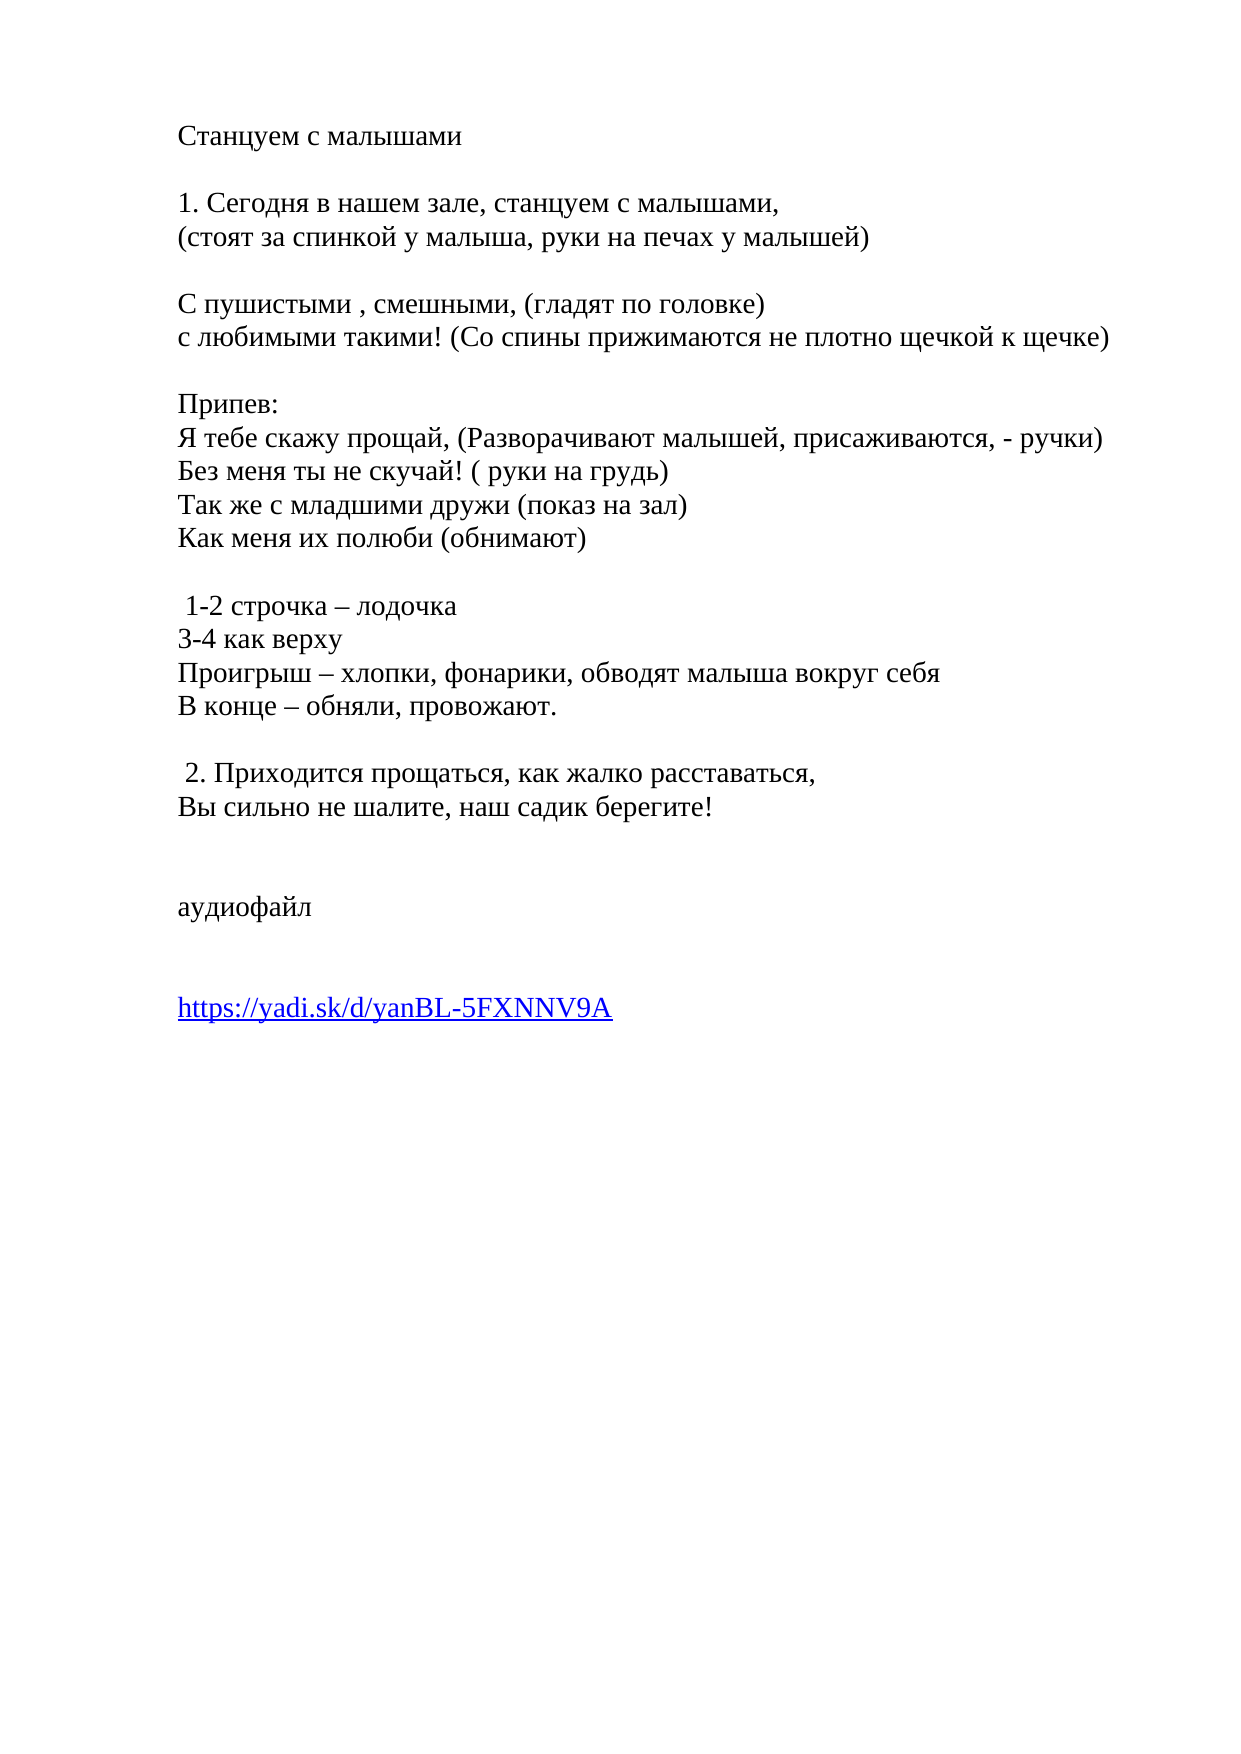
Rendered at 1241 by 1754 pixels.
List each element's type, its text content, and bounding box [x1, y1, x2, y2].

text (стоят за спинкой у малыша, руки на печах у малышей) [177, 219, 1152, 252]
text С пушистыми , смешными, (гладят по головке) [177, 286, 1152, 319]
text 2. Приходится прощаться, как жалко расставаться, [177, 755, 1152, 789]
text Так же с младшими дружи (показ на зал) [177, 487, 1152, 521]
text Припев: [177, 386, 1152, 420]
text Вы сильно не шалите, наш садик берегите! [177, 789, 1152, 822]
text Как меня их полюби (обнимают) [177, 521, 1152, 554]
text Проигрыш – хлопки, фонарики, обводят малыша вокруг себя [177, 655, 1152, 688]
text В конце – обняли, провожают. [177, 688, 1152, 722]
text 1. Сегодня в нашем зале, станцуем с малышами, [177, 185, 1152, 219]
text 3-4 как верху [177, 621, 1152, 655]
text https://yadi.sk/d/yanBL-5FXNNV9A [177, 990, 1152, 1024]
text с любимыми такими! (Со спины прижимаются не плотно щечкой к щечке) [177, 319, 1152, 353]
text 1-2 строчка – лодочка [177, 588, 1152, 621]
text Без меня ты не скучай! ( руки на грудь) [177, 453, 1152, 487]
text аудиофайл [177, 889, 1152, 923]
text Станцуем с малышами [177, 118, 1152, 152]
text Я тебе скажу прощай, (Разворачивают малышей, присаживаются, - ручки) [177, 420, 1152, 453]
